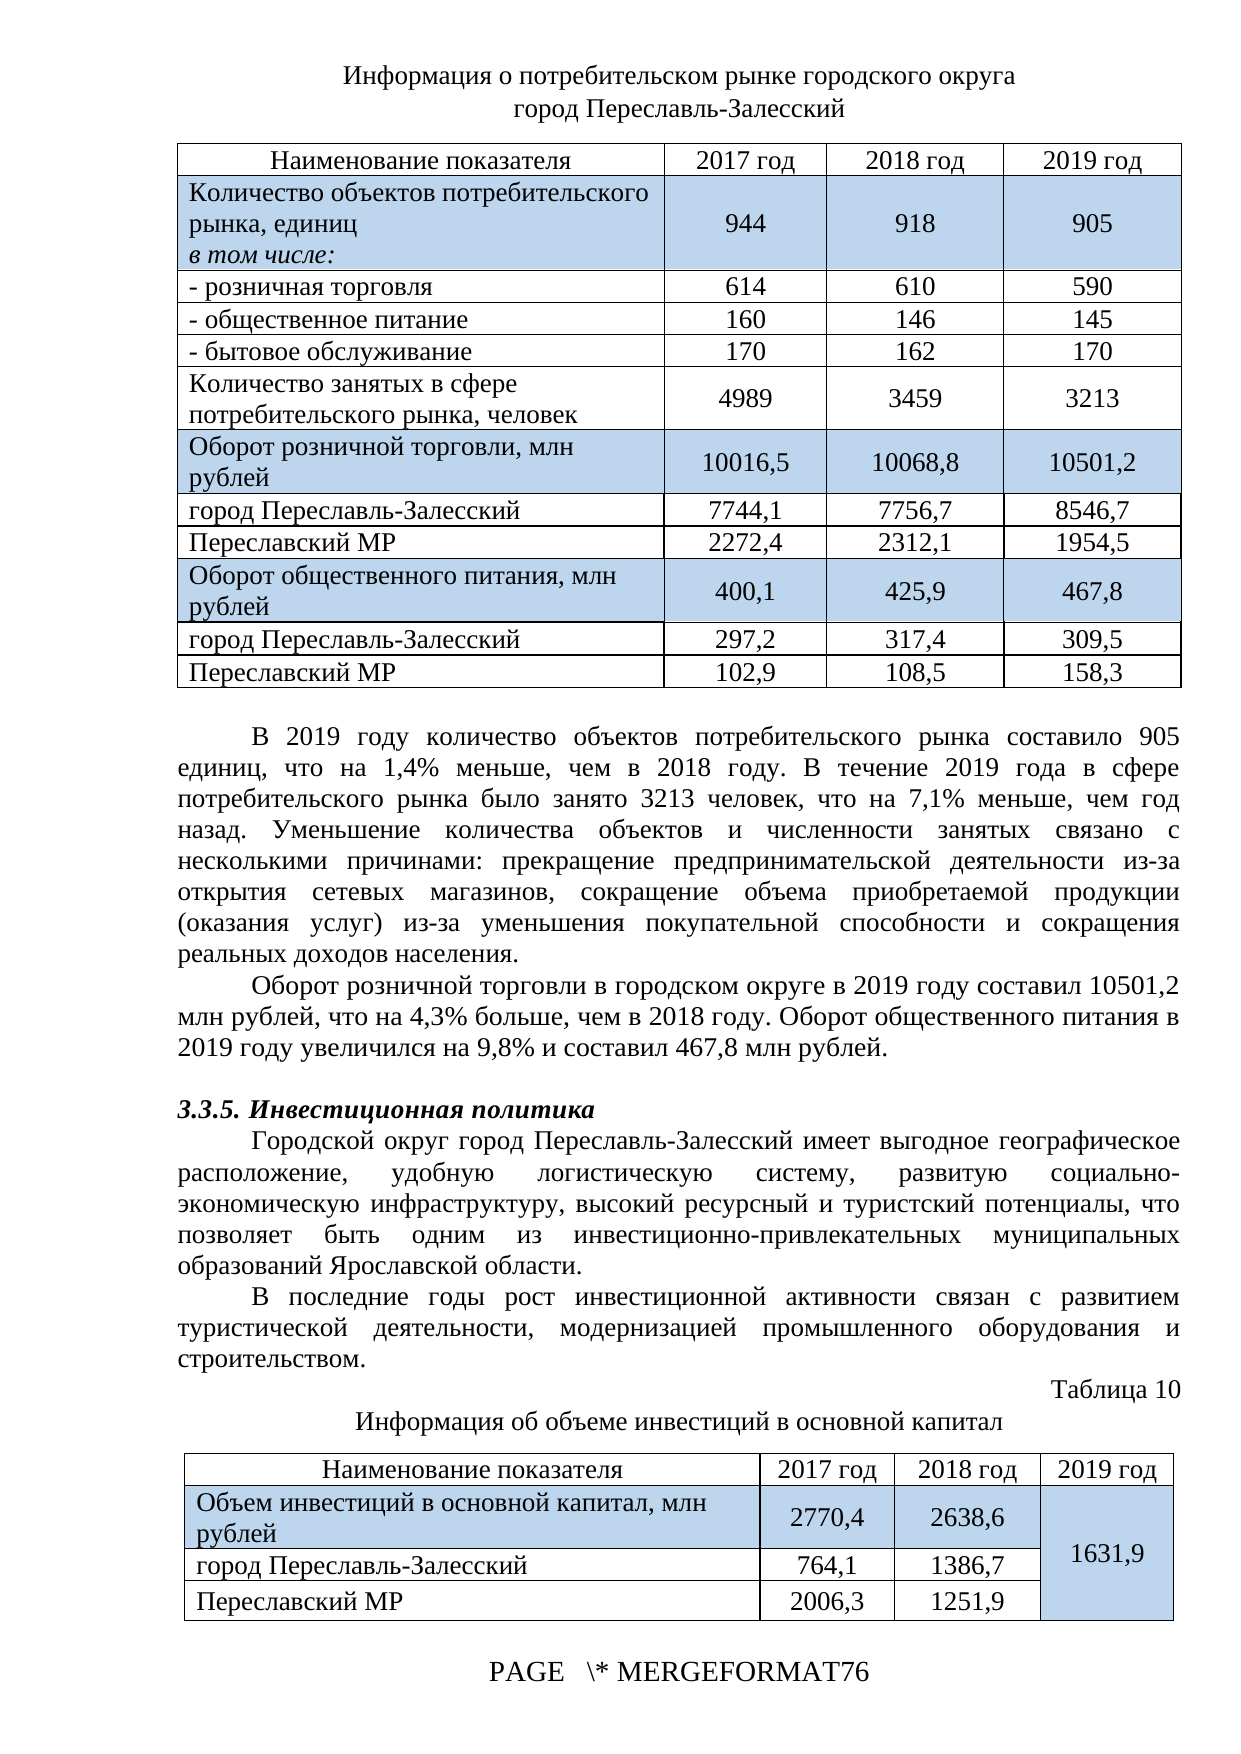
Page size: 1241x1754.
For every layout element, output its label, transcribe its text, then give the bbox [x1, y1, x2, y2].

table_cell 2006,3 [761, 1581, 894, 1620]
table_cell Количество занятых в сфере потребительского рынка, человек [178, 367, 664, 429]
table_cell 400,1 [665, 559, 826, 621]
table_header 2017 год [761, 1454, 894, 1485]
table_cell Переславский МР [178, 656, 663, 687]
table_cell город Переславль-Залесский [178, 494, 663, 525]
table_header 2019 год [1004, 144, 1181, 175]
table_cell 7756,7 [827, 494, 1003, 525]
table_cell 10068,8 [827, 430, 1003, 493]
table_cell 944 [665, 176, 826, 269]
text 3.3.5. Инвестиционная политика [177, 1093, 1181, 1124]
table_cell 102,9 [665, 656, 826, 687]
table_cell 160 [665, 303, 826, 334]
table_cell 108,5 [827, 656, 1003, 687]
table_cell 158,3 [1005, 656, 1180, 687]
text Оборот розничной торговли в городском округе в 2019 году составил 10501,2 млн рублей, что на 4,3% больше, чем в 2018 году. Оборот общественного питания в 2019 году увеличился на 9,8% и составил 467,8 млн рублей. [177, 969, 1181, 1062]
table_cell 297,2 [665, 623, 826, 654]
table_cell 467,8 [1004, 559, 1181, 621]
table_cell 2770,4 [761, 1486, 894, 1548]
table_header 2018 год [895, 1454, 1040, 1485]
table_cell 918 [827, 176, 1003, 269]
table_cell Оборот розничной торговли, млн рублей [178, 430, 664, 493]
table_header Наименование показателя [185, 1454, 759, 1485]
table_cell Переславский МР [185, 1581, 759, 1620]
table_cell город Переславль-Залесский [185, 1549, 759, 1580]
table_cell 764,1 [761, 1549, 894, 1580]
table_cell Количество объектов потребительского рынка, единиц в том числе: [178, 176, 664, 269]
text Таблица 10 [177, 1374, 1181, 1405]
table_cell 3213 [1004, 367, 1181, 429]
table_cell - бытовое обслуживание [178, 335, 664, 366]
text Информация о потребительском рынке городского округа [177, 59, 1181, 90]
table_cell 3459 [827, 367, 1003, 429]
text В последние годы рост инвестиционной активности связан с развитием туристической деятельности, модернизацией промышленного оборудования и строительством. [177, 1280, 1181, 1374]
table_cell 170 [665, 335, 826, 366]
text Городской округ город Переславль-Залесский имеет выгодное географическое расположение, удобную логистическую систему, развитую социально-экономическую инфраструктуру, высокий ресурсный и туристский потенциалы, что позволяет быть одним из инвестиционно-привлекательных муниципальных образований Ярославской области. [177, 1124, 1181, 1280]
table_cell город Переславль-Залесский [178, 623, 663, 654]
table_cell 4989 [665, 367, 826, 429]
table_cell 7744,1 [665, 494, 826, 525]
table_cell 610 [827, 271, 1003, 302]
table_cell - розничная торговля [178, 271, 664, 302]
table_cell 2638,6 [895, 1486, 1040, 1548]
table_cell Объем инвестиций в основной капитал, млн рублей [185, 1486, 759, 1548]
table_cell 10501,2 [1004, 430, 1181, 493]
table_cell - общественное питание [178, 303, 664, 334]
table_cell 8546,7 [1005, 494, 1180, 525]
table_cell Переславский МР [178, 527, 663, 558]
table_cell 1386,7 [895, 1549, 1040, 1580]
table_cell 145 [1004, 303, 1181, 334]
table_cell 1954,5 [1005, 527, 1180, 558]
table_cell 905 [1004, 176, 1181, 269]
table_cell 317,4 [827, 623, 1003, 654]
table_header 2017 год [665, 144, 826, 175]
text Информация об объеме инвестиций в основной капитал [177, 1405, 1181, 1436]
table_cell 146 [827, 303, 1003, 334]
table_cell 170 [1004, 335, 1181, 366]
table_cell 10016,5 [665, 430, 826, 493]
table_cell 590 [1004, 271, 1181, 302]
text В 2019 году количество объектов потребительского рынка составило 905 единиц, что на 1,4% меньше, чем в 2018 году. В течение 2019 года в сфере потребительского рынка было занято 3213 человек, что на 7,1% меньше, чем год назад. Уменьшение количества объектов и численности занятых связано с несколькими причинами: прекращение предпринимательской деятельности из-за открытия сетевых магазинов, сокращение объема приобретаемой продукции (оказания услуг) из-за уменьшения покупательной способности и сокращения реальных доходов населения. [177, 719, 1181, 969]
table_cell 309,5 [1005, 623, 1180, 654]
table_cell 162 [827, 335, 1003, 366]
table_cell Оборот общественного питания, млн рублей [178, 559, 664, 621]
table_cell 425,9 [827, 559, 1003, 621]
table_header 2019 год [1041, 1454, 1173, 1485]
text город Переславль-Залесский [177, 93, 1181, 124]
table_cell 2272,4 [665, 527, 826, 558]
table_header 2018 год [827, 144, 1003, 175]
table_cell 1631,9 [1041, 1486, 1173, 1620]
table_cell 1251,9 [895, 1581, 1040, 1620]
table_cell 614 [665, 271, 826, 302]
table_header Наименование показателя [178, 144, 664, 175]
table_cell 2312,1 [827, 527, 1003, 558]
